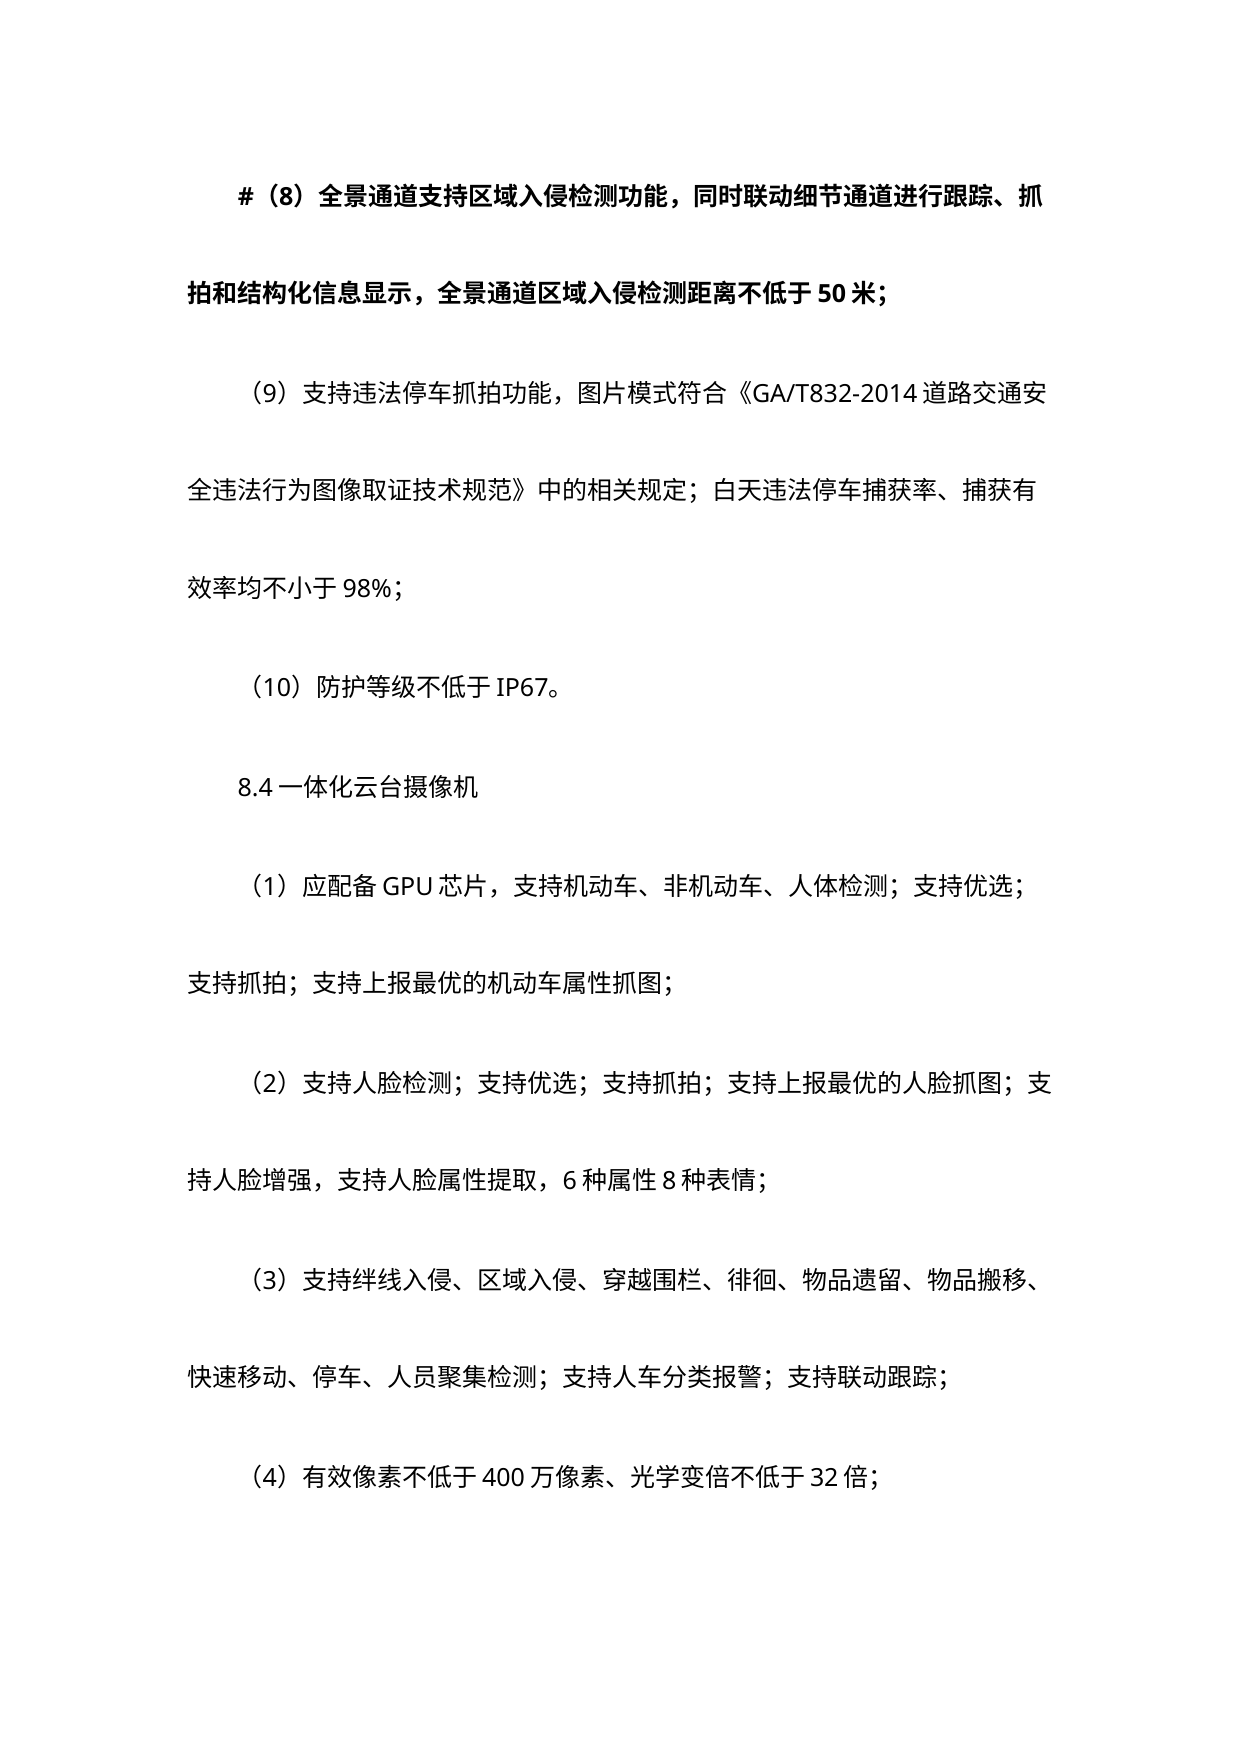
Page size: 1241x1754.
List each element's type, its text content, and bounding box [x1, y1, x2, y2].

text （4）有效像素不低于400万像素、光学变倍不低于32倍； [187, 1443, 1053, 1508]
text （9）支持违法停车抓拍功能，图片模式符合《GA/T832-2014道路交通安全违法行为图像取证技术规范》中的相关规定；白天违法停车捕获率、捕获有效率均不小于98%； [187, 359, 1053, 619]
text （3）支持绊线入侵、区域入侵、穿越围栏、徘徊、物品遗留、物品搬移、快速移动、停车、人员聚集检测；支持人车分类报警；支持联动跟踪； [187, 1246, 1053, 1408]
text （2）支持人脸检测；支持优选；支持抓拍；支持上报最优的人脸抓图；支持人脸增强，支持人脸属性提取，6种属性8种表情； [187, 1049, 1053, 1211]
text #（8）全景通道支持区域入侵检测功能，同时联动细节通道进行跟踪、抓拍和结构化信息显示，全景通道区域入侵检测距离不低于50米； [187, 162, 1053, 324]
text （10）防护等级不低于IP67。 [187, 653, 1053, 718]
text （1）应配备GPU芯片，支持机动车、非机动车、人体检测；支持优选；支持抓拍；支持上报最优的机动车属性抓图； [187, 852, 1053, 1014]
text 8.4一体化云台摄像机 [187, 753, 1053, 818]
